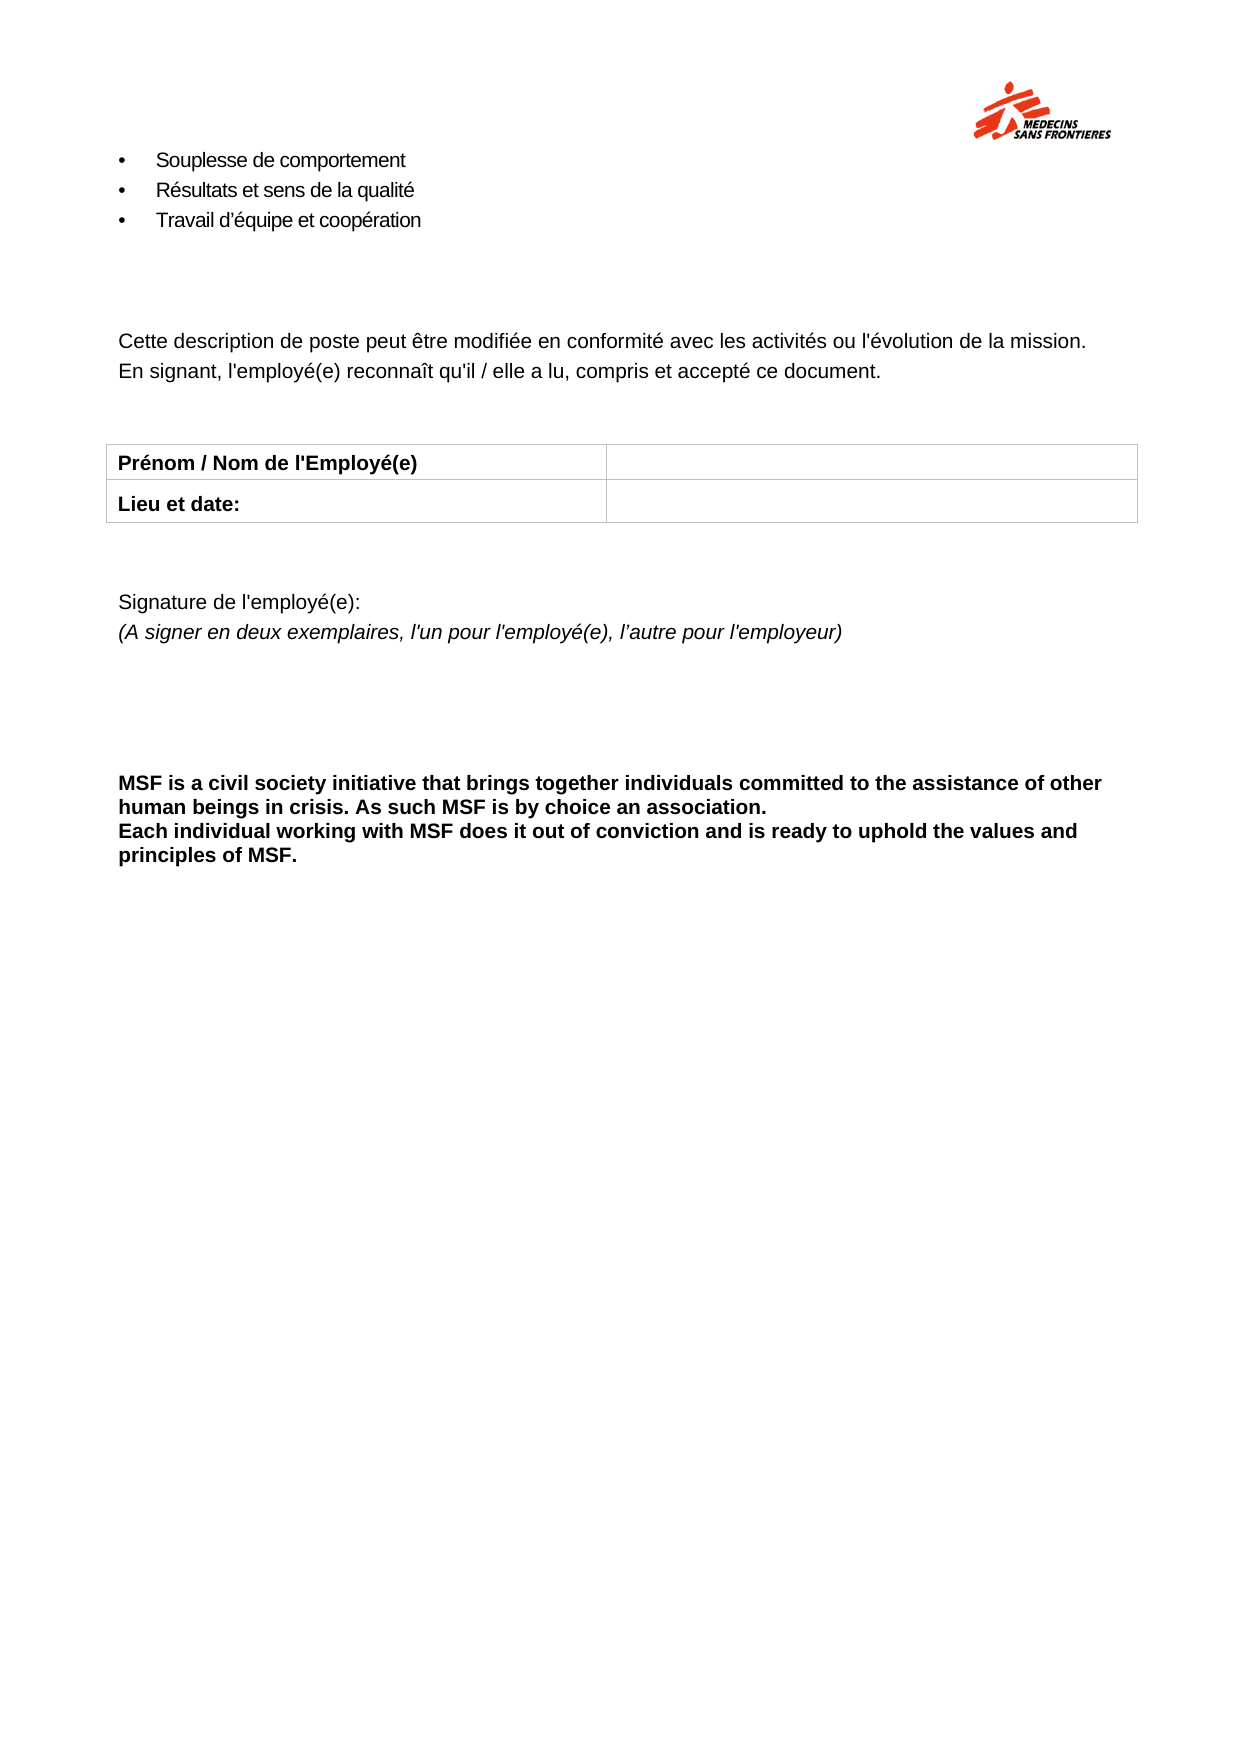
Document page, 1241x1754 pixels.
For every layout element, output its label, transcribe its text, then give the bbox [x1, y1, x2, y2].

table_header Prénom / Nom de l'Employé(e) [107, 445, 606, 479]
text (A signer en deux exemplaires, l'un pour l'employé(e), l’autre pour l'employeur) [118, 620, 1122, 644]
text Signature de l'employé(e): [118, 590, 1122, 614]
text Cette description de poste peut être modifiée en conformité avec les activités ou l'évolution de la mission. [118, 329, 1122, 353]
table_cell Lieu et date: [107, 480, 606, 522]
text En signant, l'employé(e) reconnaît qu'il / elle a lu, compris et accepté ce document. [118, 359, 1122, 383]
text MSF is a civil society initiative that brings together individuals committed to the assistance of other human beings in crisis. As such MSF is by choice an association. Each individual working with MSF does it out of conviction and is ready to uphold the values and principles of MSF. [118, 771, 1122, 867]
table_cell [607, 480, 1137, 522]
table_header [607, 445, 1137, 479]
